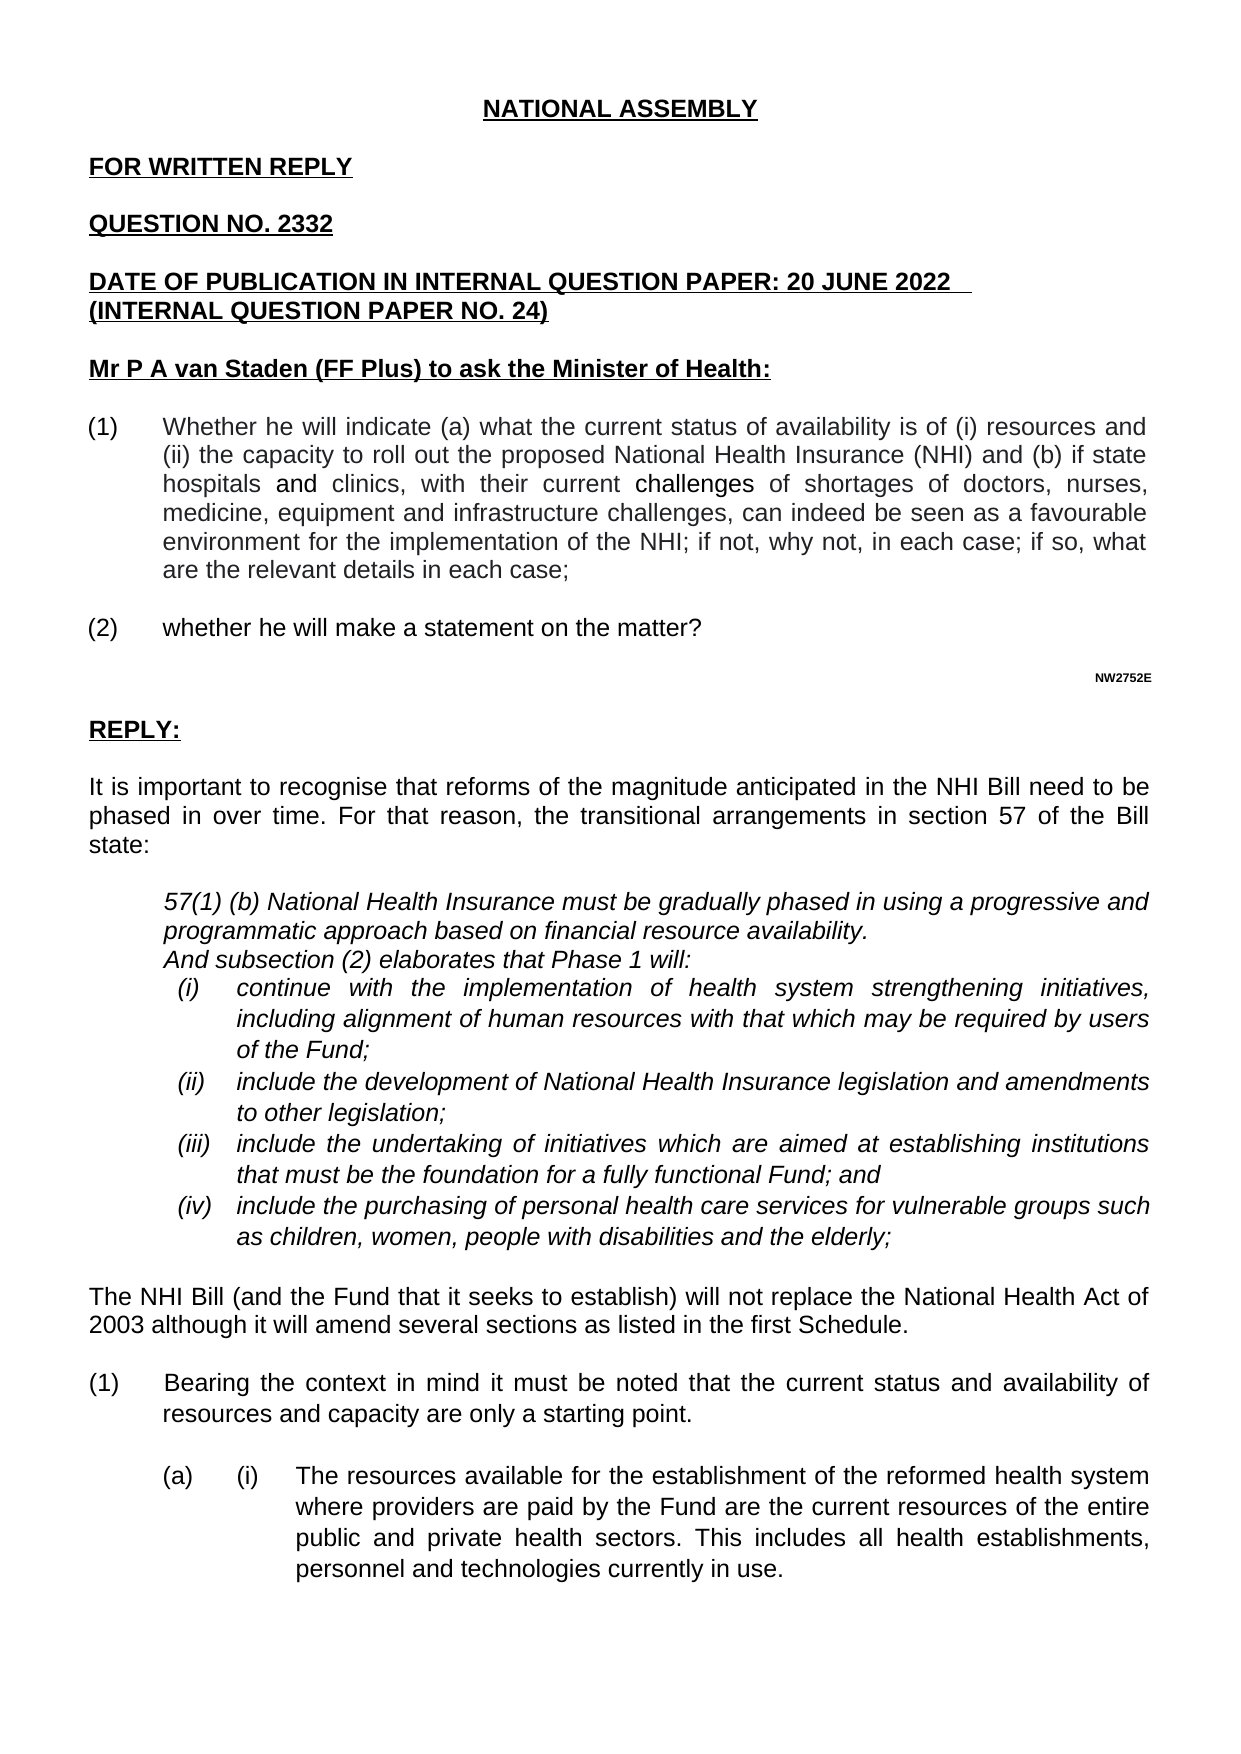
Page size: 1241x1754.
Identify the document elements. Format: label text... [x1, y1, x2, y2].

text REPLY: [89, 715, 1152, 743]
list include the purchasing of personal health care services for vulnerable groups such as children, women, people with disabilities and the elderly; [177, 1191, 1152, 1251]
text (INTERNAL QUESTION PAPER NO. 24) [89, 296, 1152, 324]
text The NHI Bill (and the Fund that it seeks to establish) will not replace the National Health Act of 2003 although it will amend several sections as listed in the first Schedule. [89, 1282, 1152, 1339]
text It is important to recognise that reforms of the magnitude anticipated in the NHI Bill need to be phased in over time. For that reason, the transitional arrangements in section 57 of the Bill state: [89, 772, 1152, 858]
text 57(1) (b) National Health Insurance must be gradually phased in using a progressive and programmatic approach based on financial resource availability. [164, 887, 1152, 945]
text And subsection (2) elaborates that Phase 1 will: [164, 945, 1152, 973]
text FOR WRITTEN REPLY [89, 152, 1152, 181]
subtitle NATIONAL ASSEMBLY [89, 94, 1152, 123]
text DATE OF PUBLICATION IN INTERNAL QUESTION PAPER: 20 JUNE 2022 [89, 267, 1152, 296]
list continue with the implementation of health system strengthening initiatives, including alignment of human resources with that which may be required by users of the Fund; [177, 973, 1152, 1064]
text QUESTION NO. 2332 [89, 209, 1152, 238]
text Mr P A van Staden (FF Plus) to ask the Minister of Health: [89, 354, 1149, 382]
text (1) Whether he will indicate (a) what the current status of availability is of (i) resources and (ii) the capacity to roll out the proposed National Health Insurance (NHI) and (b) if state hospitals and clinics, with their current challenges of shortages of doctors, nurses, medicine, equipment and infrastructure challenges, can indeed be seen as a favourable environment for the implementation of the NHI; if not, why not, in each case; if so, what are the relevant details in each case; [87, 412, 1149, 584]
list include the undertaking of initiatives which are aimed at establishing institutions that must be the foundation for a fully functional Fund; and [177, 1129, 1152, 1188]
list include the development of National Health Insurance legislation and amendments to other legislation; [177, 1067, 1152, 1126]
list Bearing the context in mind it must be noted that the current status and availability of resources and capacity are only a starting point. [89, 1368, 1152, 1428]
text (2) whether he will make a statement on the matter? [87, 613, 1167, 642]
subtitle NW2752E [89, 671, 1152, 686]
list (i) The resources available for the establishment of the reformed health system where providers are paid by the Fund are the current resources of the entire public and private health sectors. This includes all health establishments, personnel and technologies currently in use. [162, 1461, 1152, 1583]
